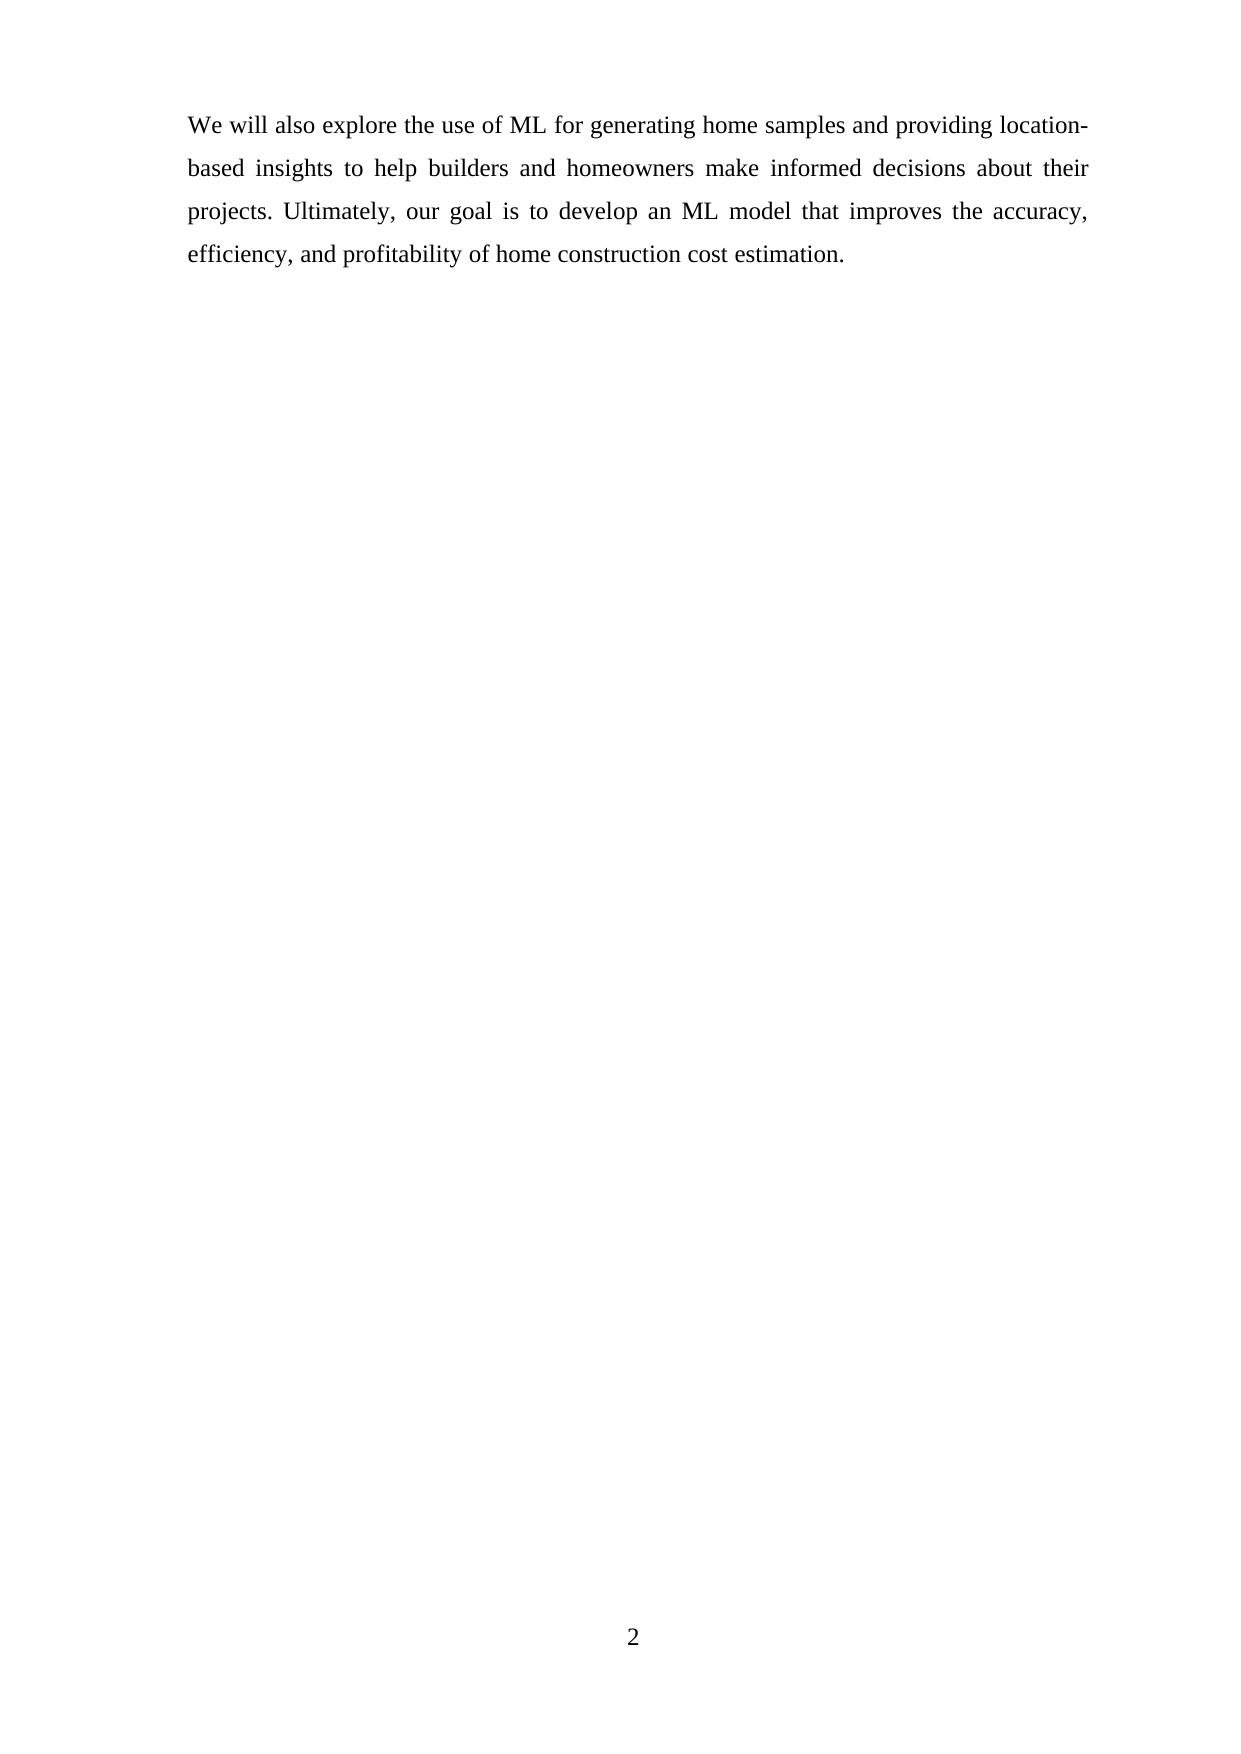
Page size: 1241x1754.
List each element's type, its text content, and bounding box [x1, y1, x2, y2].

text We will also explore the use of ML for generating home samples and providing location- based insights to help builders and homeowners make informed decisions about their projects. Ultimately, our goal is to develop an ML model that improves the accuracy, efficiency, and profitability of home construction cost estimation. [187, 110, 1090, 268]
